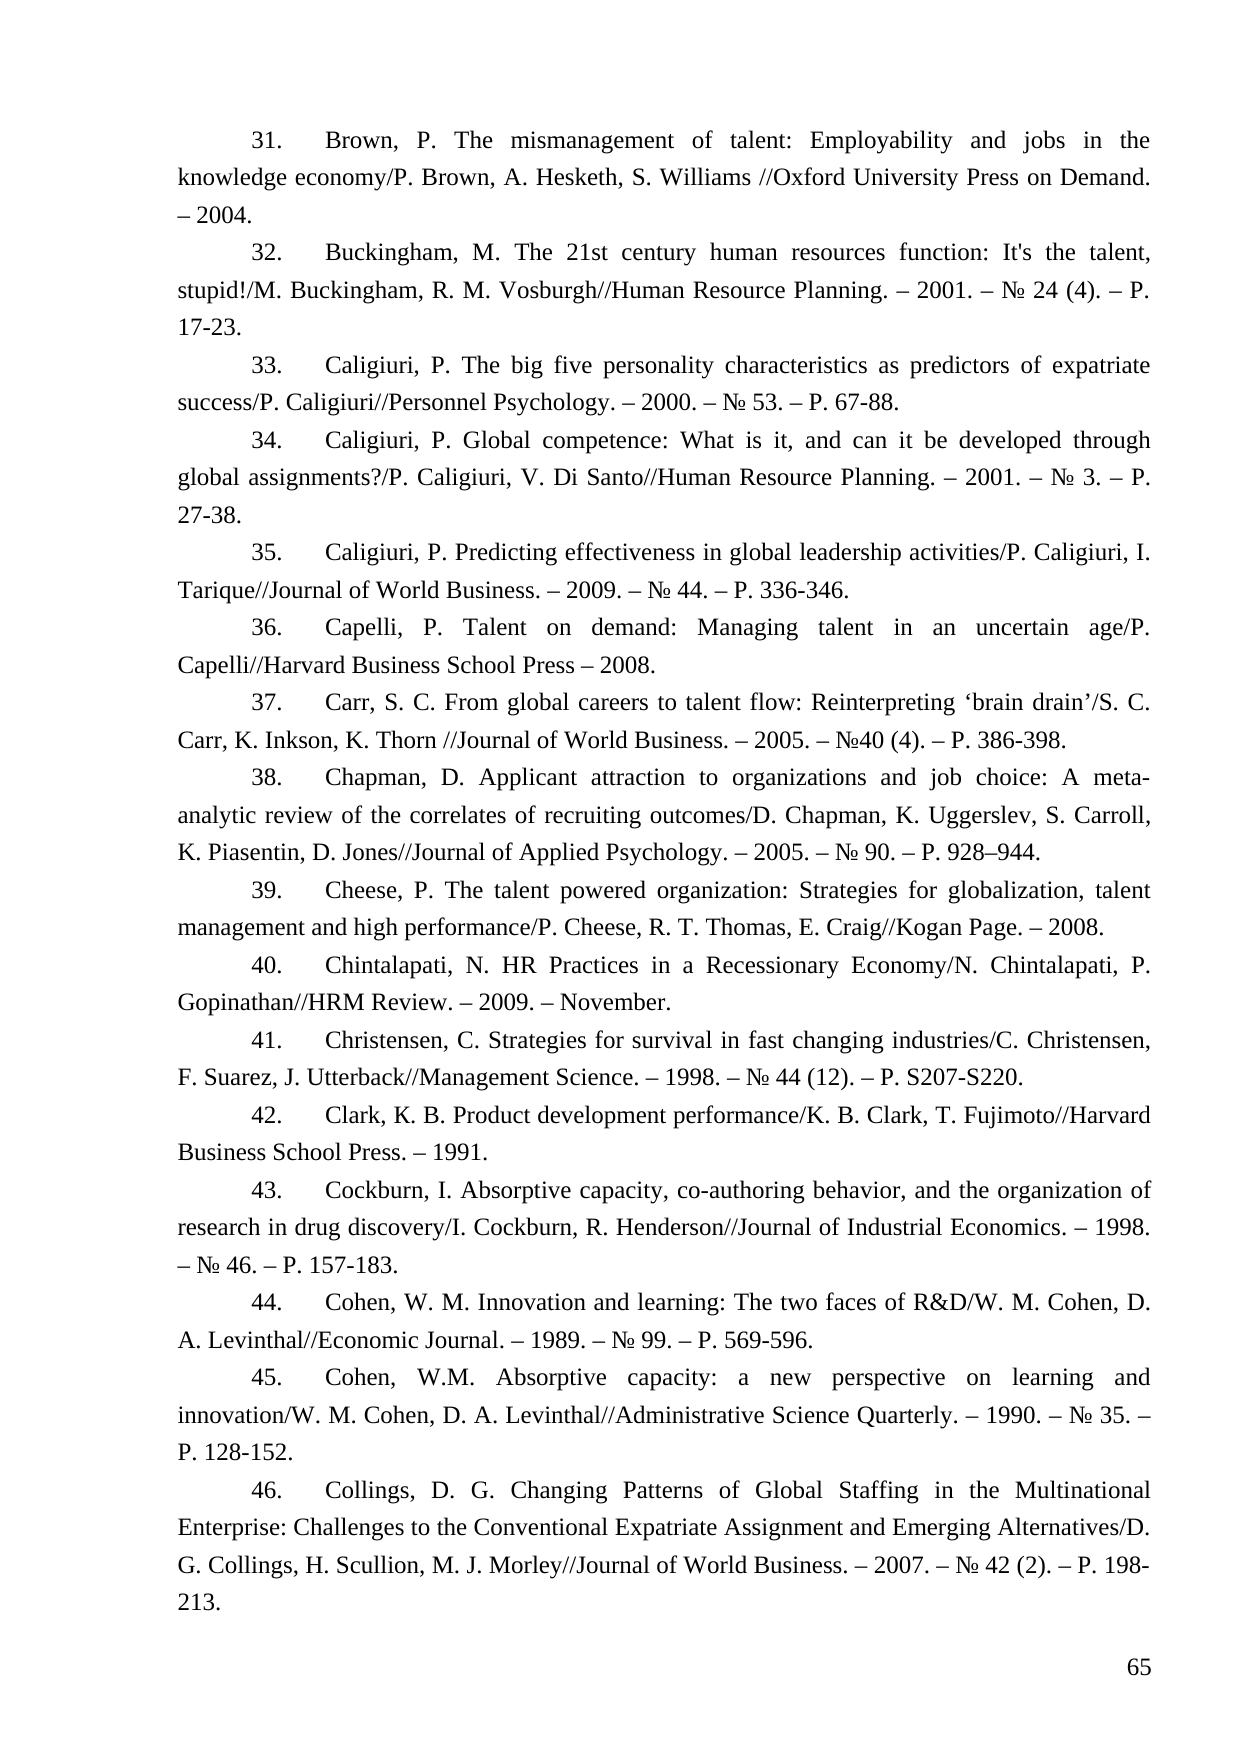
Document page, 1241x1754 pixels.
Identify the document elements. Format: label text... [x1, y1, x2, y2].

list Christensen, C. Strategies for survival in fast changing industries/C. Christensen, F. Suarez, J. Utterback//Management Science. – 1998. – № 44 (12). – P. S207-S220. [177, 1018, 1152, 1093]
list Caligiuri, P. The big five personality characteristics as predictors of expatriate success/P. Caligiuri//Personnel Psychology. – 2000. – № 53. – P. 67-88. [177, 343, 1152, 418]
list Caligiuri, P. Predicting effectiveness in global leadership activities/P. Caligiuri, I. Tarique//Journal of World Business. – 2009. – № 44. – P. 336-346. [177, 531, 1152, 606]
list Buckingham, M. The 21st century human resources function: It's the talent, stupid!/M. Buckingham, R. M. Vosburgh//Human Resource Planning. – 2001. – № 24 (4). – P. 17-23. [177, 231, 1152, 343]
list Chintalapati, N. HR Practices in a Recessionary Economy/N. Chintalapati, P. Gopinathan//HRM Review. – 2009. – November. [177, 943, 1152, 1018]
list Cockburn, I. Absorptive capacity, co-authoring behavior, and the organization of research in drug discovery/I. Cockburn, R. Henderson//Journal of Industrial Economics. – 1998. – № 46. – P. 157-183. [177, 1168, 1152, 1281]
list Clark, К. B. Product development performance/K. B. Clark, T. Fujimoto//Harvard Business School Press. – 1991. [177, 1093, 1152, 1168]
list Cheese, P. The talent powered organization: Strategies for globalization, talent management and high performance/P. Cheese, R. T. Thomas, E. Craig//Kogan Page. – 2008. [177, 868, 1152, 943]
list Capelli, P. Talent on demand: Managing talent in an uncertain age/P. Capelli//Harvard Business School Press – 2008. [177, 606, 1152, 681]
list Collings, D. G. Changing Patterns of Global Staffing in the Multinational Enterprise: Challenges to the Conventional Expatriate Assignment and Emerging Alternatives/D. G. Collings, H. Scullion, M. J. Morley//Journal of World Business. – 2007. – № 42 (2). – P. 198-213. [177, 1468, 1152, 1618]
list Brown, P. The mismanagement of talent: Employability and jobs in the knowledge economy/P. Brown, A. Hesketh, S. Williams //Oxford University Press on Demand. – 2004. [177, 118, 1152, 231]
list Chapman, D. Applicant attraction to organizations and job choice: A meta-analytic review of the correlates of recruiting outcomes/D. Chapman, K. Uggerslev, S. Carroll, K. Piasentin, D. Jones//Journal of Applied Psychology. – 2005. – № 90. – P. 928–944. [177, 756, 1152, 868]
list Cohen, W. M. Innovation and learning: The two faces of R&D/W. M. Cohen, D. A. Levinthal//Economic Journal. – 1989. – № 99. – P. 569-596. [177, 1281, 1152, 1356]
list Carr, S. C. From global careers to talent flow: Reinterpreting ‘brain drain’/S. C. Carr, K. Inkson, K. Thorn //Journal of World Business. – 2005. – №40 (4). – P. 386-398. [177, 681, 1152, 756]
list Caligiuri, P. Global competence: What is it, and can it be developed through global assignments?/P. Caligiuri, V. Di Santo//Human Resource Planning. – 2001. – № 3. – P. 27-38. [177, 418, 1152, 531]
list Cohen, W.M. Absorptive capacity: a new perspective on learning and innovation/W. M. Cohen, D. A. Levinthal//Administrative Science Quarterly. – 1990. – № 35. – P. 128-152. [177, 1356, 1152, 1468]
